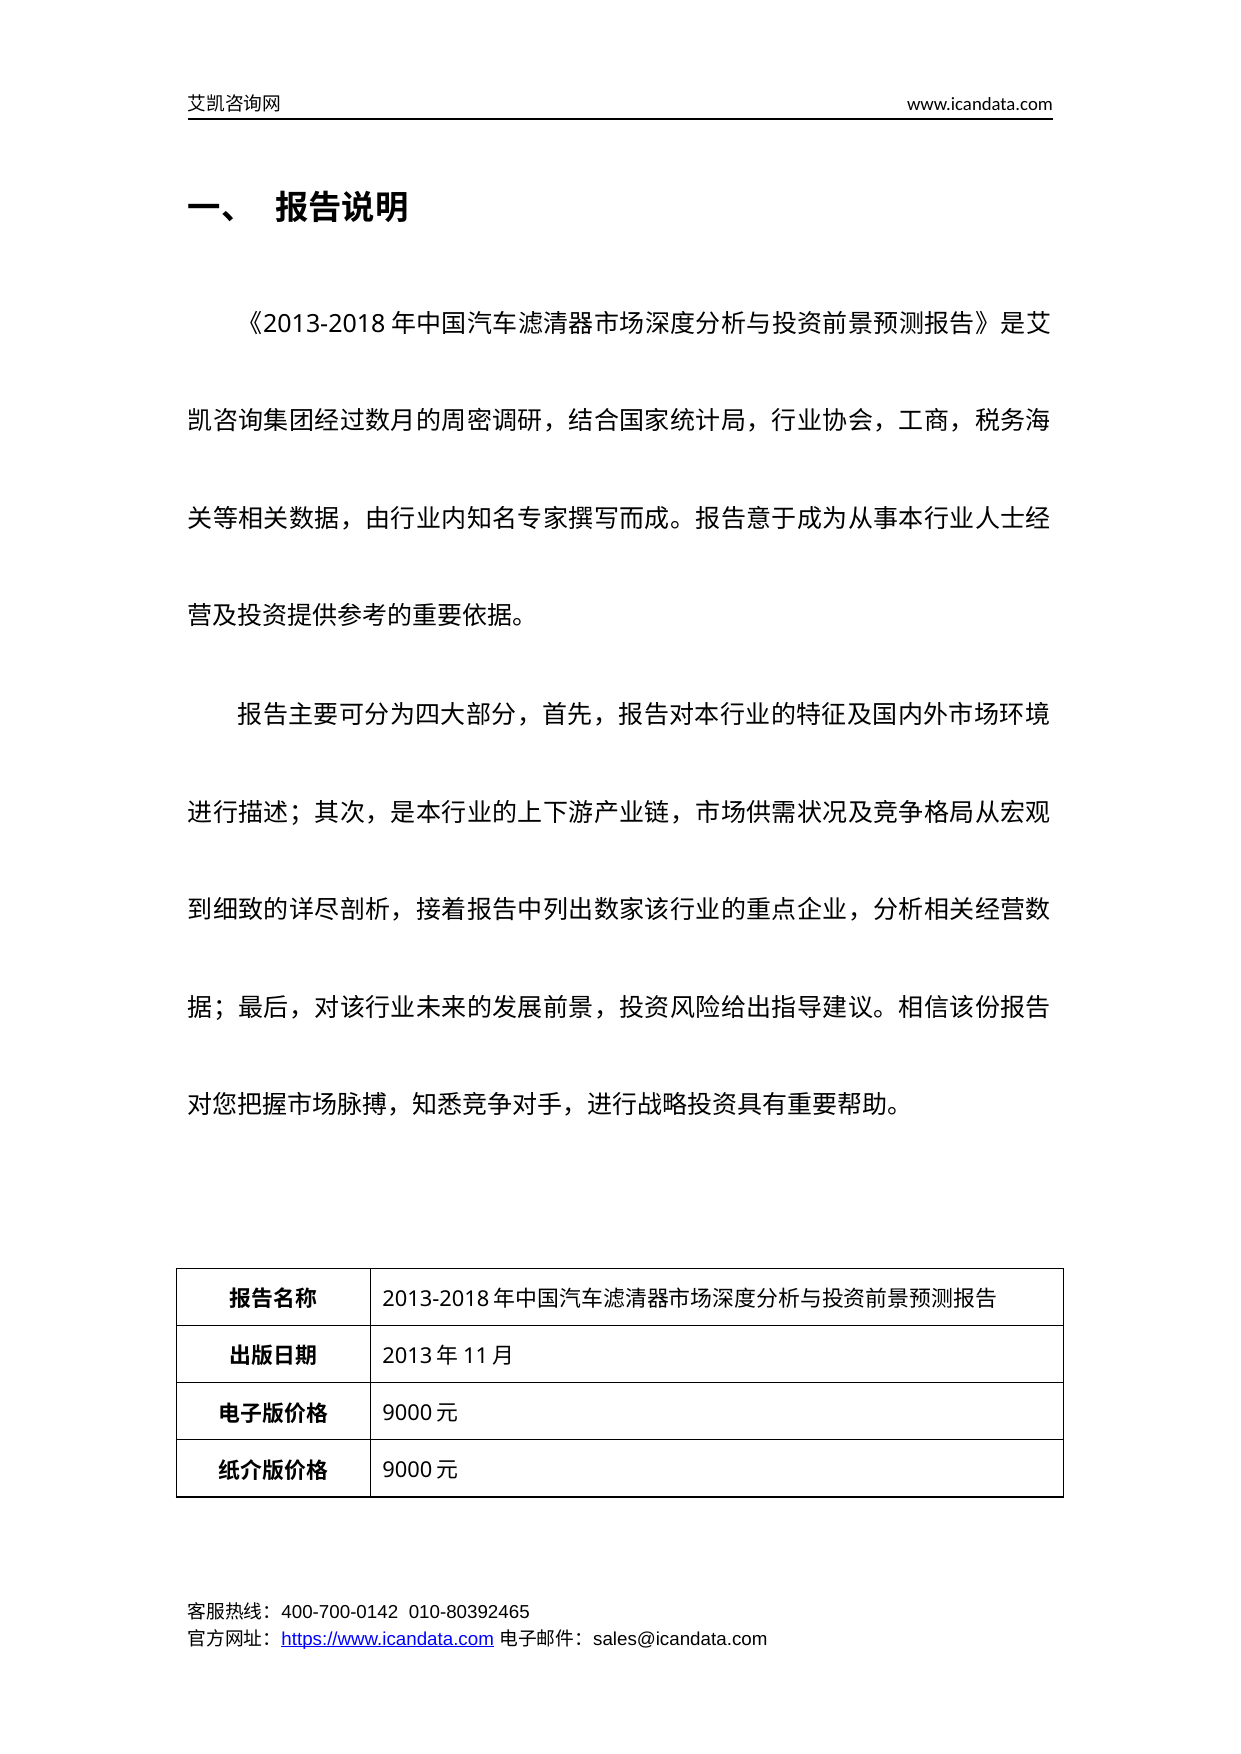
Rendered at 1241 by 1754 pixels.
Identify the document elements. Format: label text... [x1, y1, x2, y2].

subtitle 报告说明 [187, 172, 1053, 237]
table_cell 9000元 [371, 1383, 1063, 1439]
text 报告主要可分为四大部分，首先，报告对本行业的特征及国内外市场环境进行描述；其次，是本行业的上下游产业链，市场供需状况及竞争格局从宏观到细致的详尽剖析，接着报告中列出数家该行业的重点企业，分析相关经营数据；最后，对该行业未来的发展前景，投资风险给出指导建议。相信该份报告对您把握市场脉搏，知悉竞争对手，进行战略投资具有重要帮助。 [187, 681, 1053, 1136]
table_cell 9000元 [371, 1440, 1063, 1496]
table_header 报告名称 [177, 1269, 370, 1325]
table_cell 电子版价格 [177, 1383, 370, 1439]
table_header 2013-2018年中国汽车滤清器市场深度分析与投资前景预测报告 [371, 1269, 1063, 1325]
text 《2013-2018年中国汽车滤清器市场深度分析与投资前景预测报告》是艾凯咨询集团经过数月的周密调研，结合国家统计局，行业协会，工商，税务海关等相关数据，由行业内知名专家撰写而成。报告意于成为从事本行业人士经营及投资提供参考的重要依据。 [187, 289, 1053, 646]
table_cell 2013年11月 [371, 1326, 1063, 1382]
table_cell 出版日期 [177, 1326, 370, 1382]
table_cell 纸介版价格 [177, 1440, 370, 1496]
